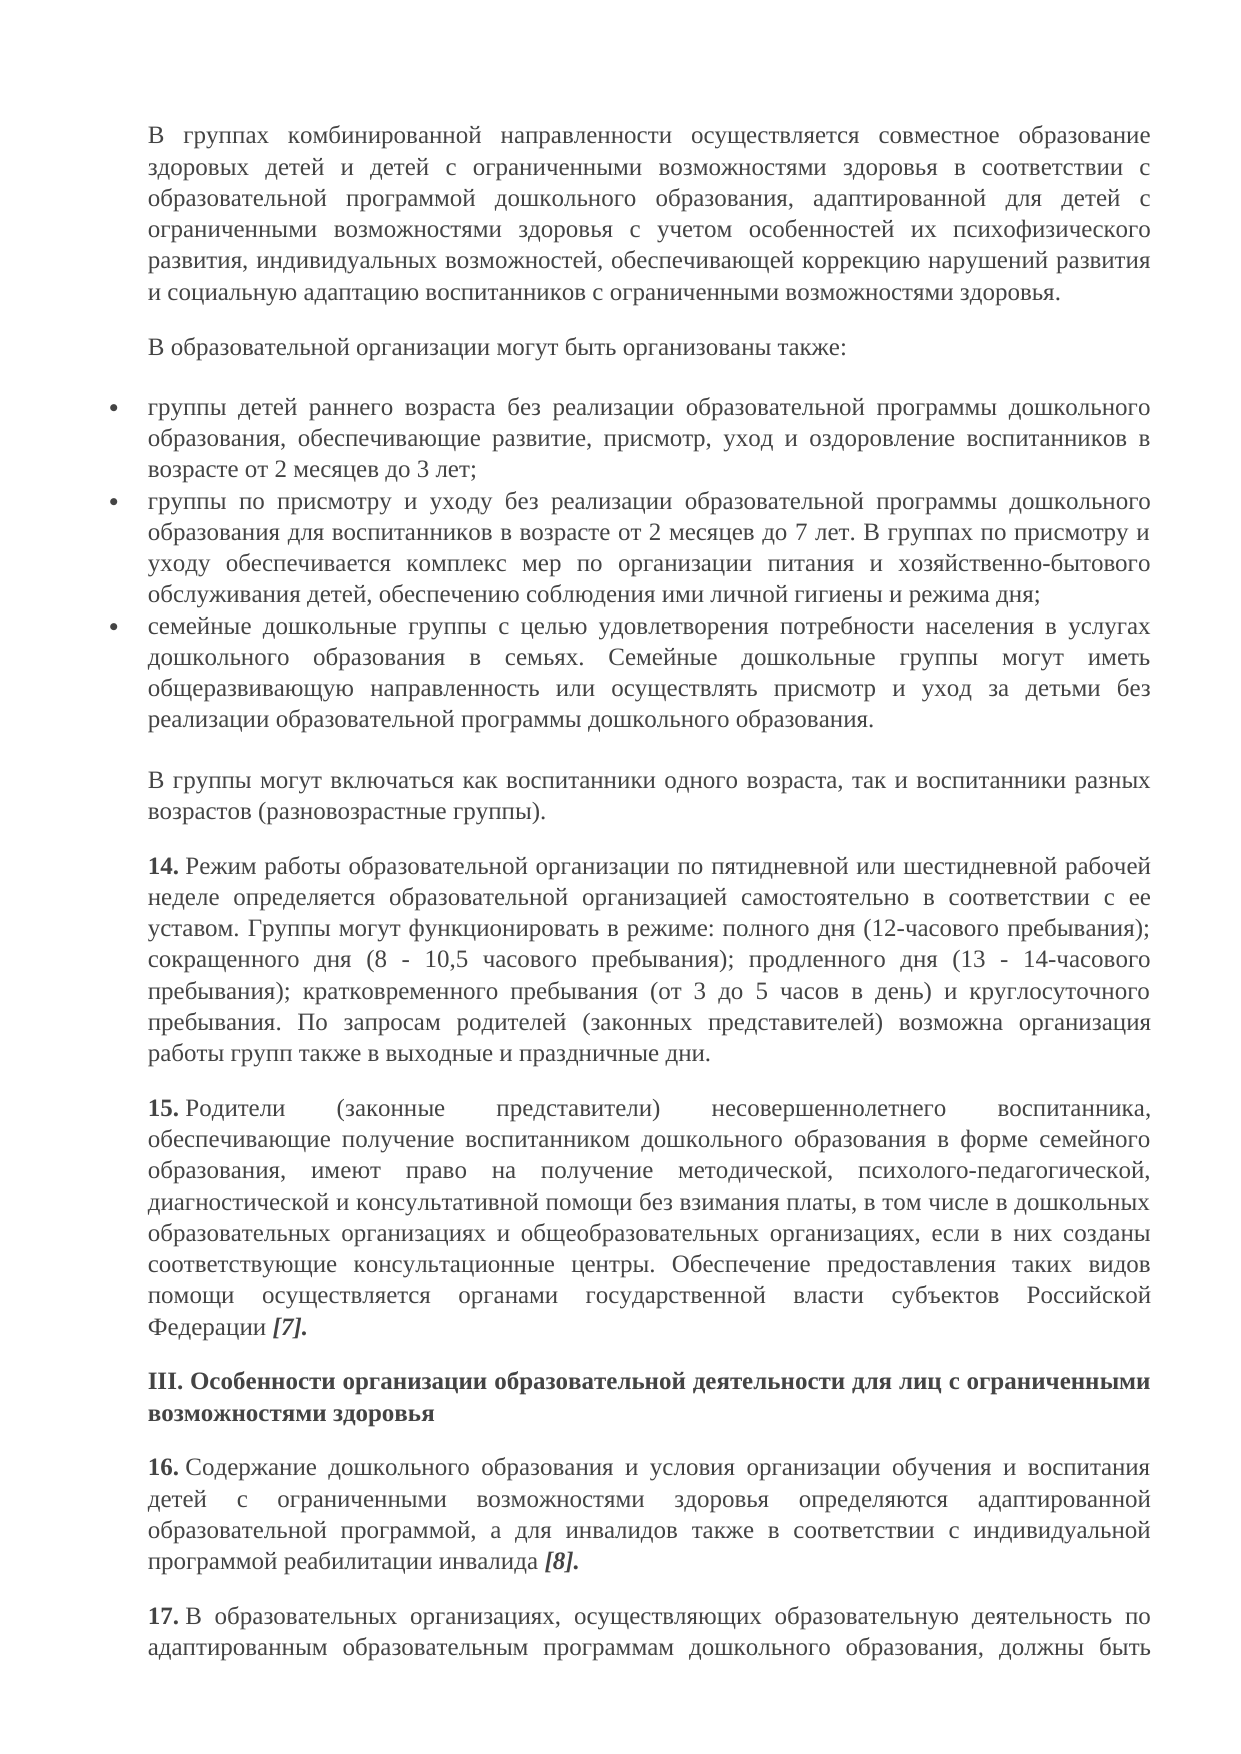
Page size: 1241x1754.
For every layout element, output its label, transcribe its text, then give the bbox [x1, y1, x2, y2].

text В образовательной организации могут быть организованы также: [148, 329, 1152, 360]
text 16. Содержание дошкольного образования и условия организации обучения и воспитания детей с ограниченными возможностями здоровья определяются адаптированной образовательной программой, а для инвалидов также в соответствии с индивидуальной программой реабилитации инвалида [8]. [148, 1450, 1152, 1575]
list группы детей раннего возраста без реализации образовательной программы дошкольного образования, обеспечивающие развитие, присмотр, уход и оздоровление воспитанников в возрасте от 2 месяцев до 3 лет; [110, 389, 1152, 483]
text 15. Родители (законные представители) несовершеннолетнего воспитанника, обеспечивающие получение воспитанником дошкольного образования в форме семейного образования, имеют право на получение методической, психолого-педагогической, диагностической и консультативной помощи без взимания платы, в том числе в дошкольных образовательных организациях и общеобразовательных организациях, если в них созданы соответствующие консультационные центры. Обеспечение предоставления таких видов помощи осуществляется органами государственной власти субъектов Российской Федерации [7]. [148, 1091, 1152, 1341]
list семейные дошкольные группы с целью удовлетворения потребности населения в услугах дошкольного образования в семьях. Семейные дошкольные группы могут иметь общеразвивающую направленность или осуществлять присмотр и уход за детьми без реализации образовательной программы дошкольного образования. [110, 608, 1152, 733]
text В группах комбинированной направленности осуществляется совместное образование здоровых детей и детей с ограниченными возможностями здоровья в соответствии с образовательной программой дошкольного образования, адаптированной для детей с ограниченными возможностями здоровья с учетом особенностей их психофизического развития, индивидуальных возможностей, обеспечивающей коррекцию нарушений развития и социальную адаптацию воспитанников с ограниченными возможностями здоровья. [148, 118, 1152, 306]
text III. Особенности организации образовательной деятельности для лиц с ограниченными возможностями здоровья [148, 1364, 1152, 1426]
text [148, 1598, 1152, 1661]
text 14. Режим работы образовательной организации по пятидневной или шестидневной рабочей неделе определяется образовательной организацией самостоятельно в соответствии с ее уставом. Группы могут функционировать в режиме: полного дня (12-часового пребывания); сокращенного дня (8 - 10,5 часового пребывания); продленного дня (13 - 14-часового пребывания); кратковременного пребывания (от 3 до 5 часов в день) и круглосуточного пребывания. По запросам родителей (законных представителей) возможна организация работы групп также в выходные и праздничные дни. [148, 848, 1152, 1067]
list группы по присмотру и уходу без реализации образовательной программы дошкольного образования для воспитанников в возрасте от 2 месяцев до 7 лет. В группах по присмотру и уходу обеспечивается комплекс мер по организации питания и хозяйственно-бытового обслуживания детей, обеспечению соблюдения ими личной гигиены и режима дня; [110, 483, 1152, 608]
text В группы могут включаться как воспитанники одного возраста, так и воспитанники разных возрастов (разновозрастные группы). [148, 762, 1152, 825]
